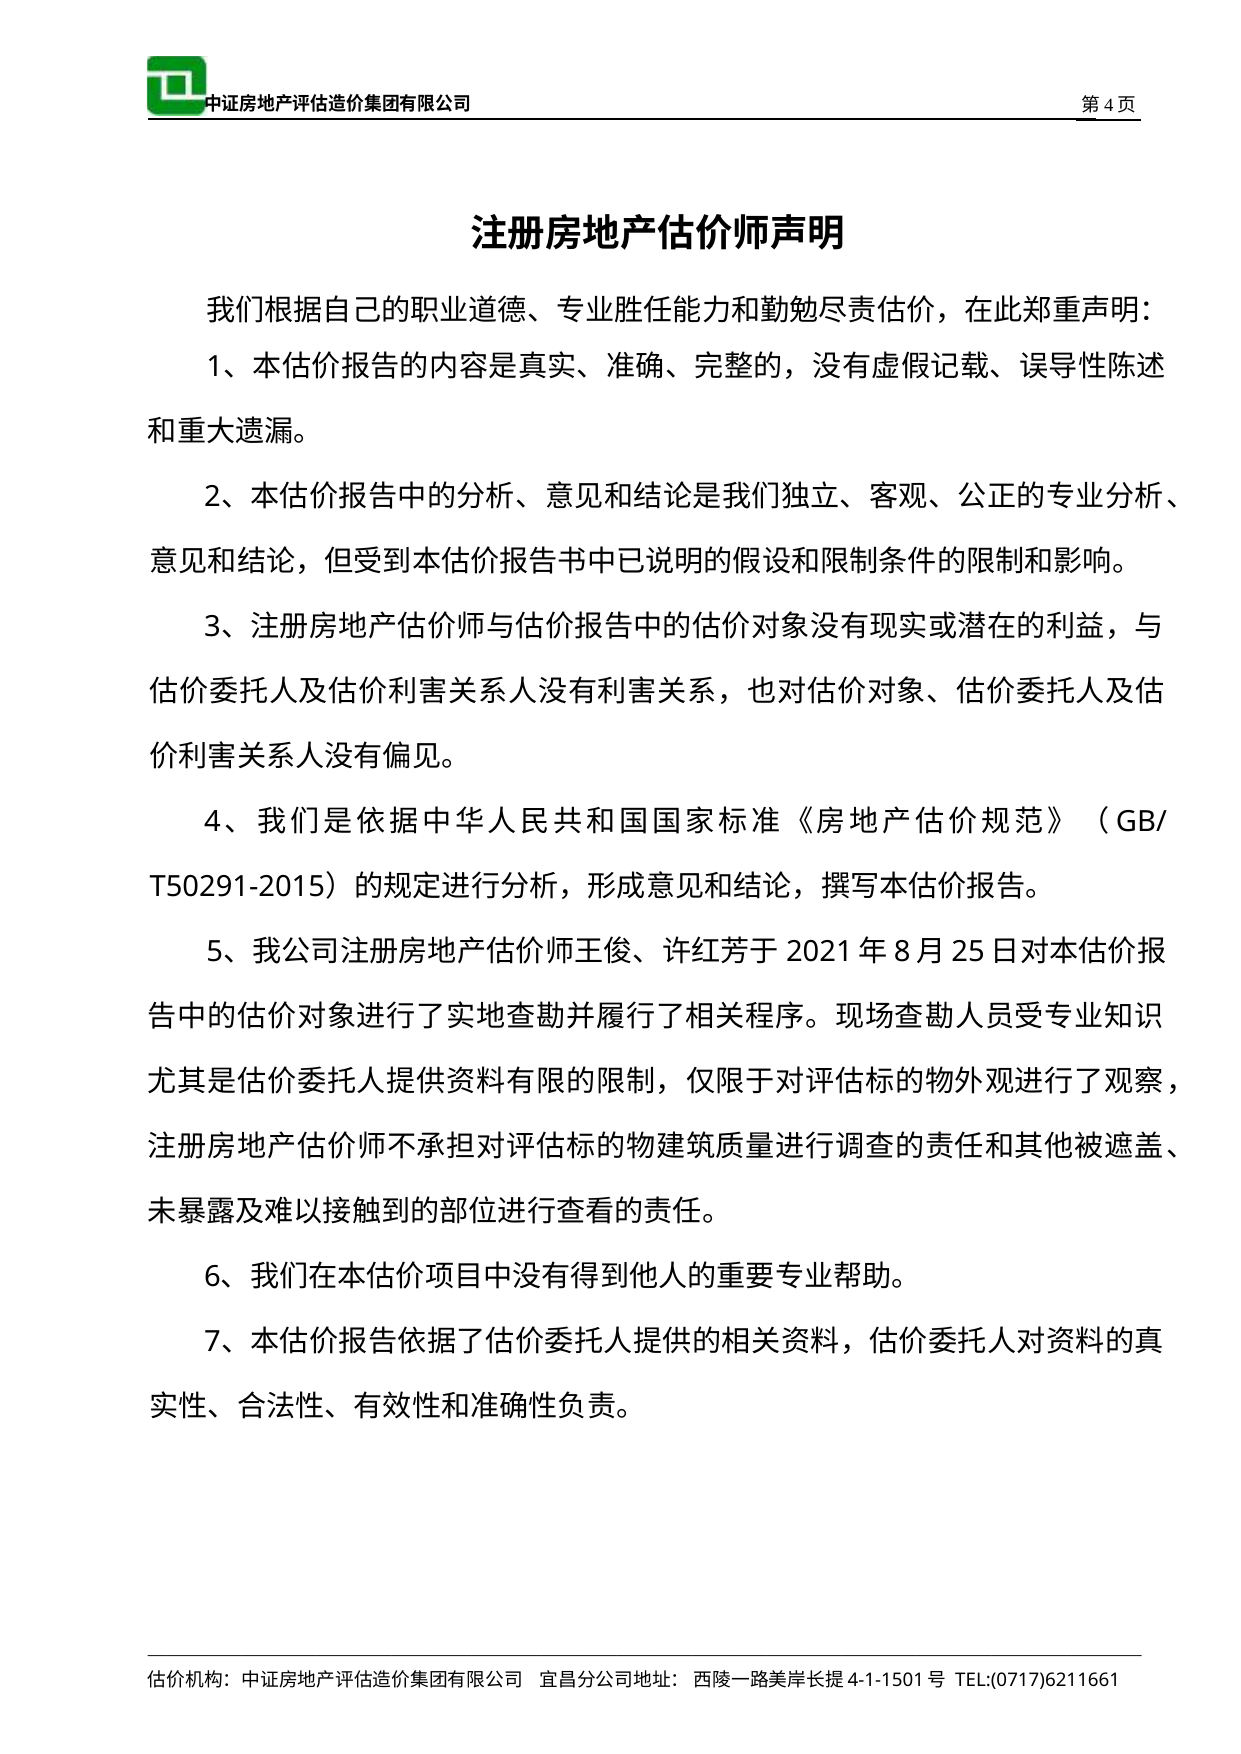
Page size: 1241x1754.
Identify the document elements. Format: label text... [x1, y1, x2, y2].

picture [146, 56, 208, 116]
text 4、我们是依据中华人民共和国国家标准《房地产估价规范》（GB/T50291-2015）的规定进行分析，形成意见和结论，撰写本估价报告。 [149, 786, 1167, 916]
text 6、我们在本估价项目中没有得到他人的重要专业帮助。 [149, 1241, 1167, 1306]
text 1、本估价报告的内容是真实、准确、完整的，没有虚假记载、误导性陈述和重大遗漏。 [148, 331, 1167, 461]
text 5、我公司注册房地产估价师王俊、许红芳于2021年8月25日对本估价报告中的估价对象进行了实地查勘并履行了相关程序。现场查勘人员受专业知识尤其是估价委托人提供资料有限的限制，仅限于对评估标的物外观进行了观察，注册房地产估价师不承担对评估标的物建筑质量进行调查的责任和其他被遮盖、未暴露及难以接触到的部位进行查看的责任。 [148, 916, 1167, 1241]
text 3、注册房地产估价师与估价报告中的估价对象没有现实或潜在的利益，与估价委托人及估价利害关系人没有利害关系，也对估价对象、估价委托人及估价利害关系人没有偏见。 [149, 591, 1167, 786]
text 7、本估价报告依据了估价委托人提供的相关资料，估价委托人对资料的真实性、合法性、有效性和准确性负责。 [149, 1306, 1167, 1436]
text 我们根据自己的职业道德、专业胜任能力和勤勉尽责估价，在此郑重声明： [148, 279, 1167, 331]
text 2、本估价报告中的分析、意见和结论是我们独立、客观、公正的专业分析、意见和结论，但受到本估价报告书中已说明的假设和限制条件的限制和影响。 [149, 461, 1167, 591]
subtitle 注册房地产估价师声明 [148, 197, 1167, 262]
